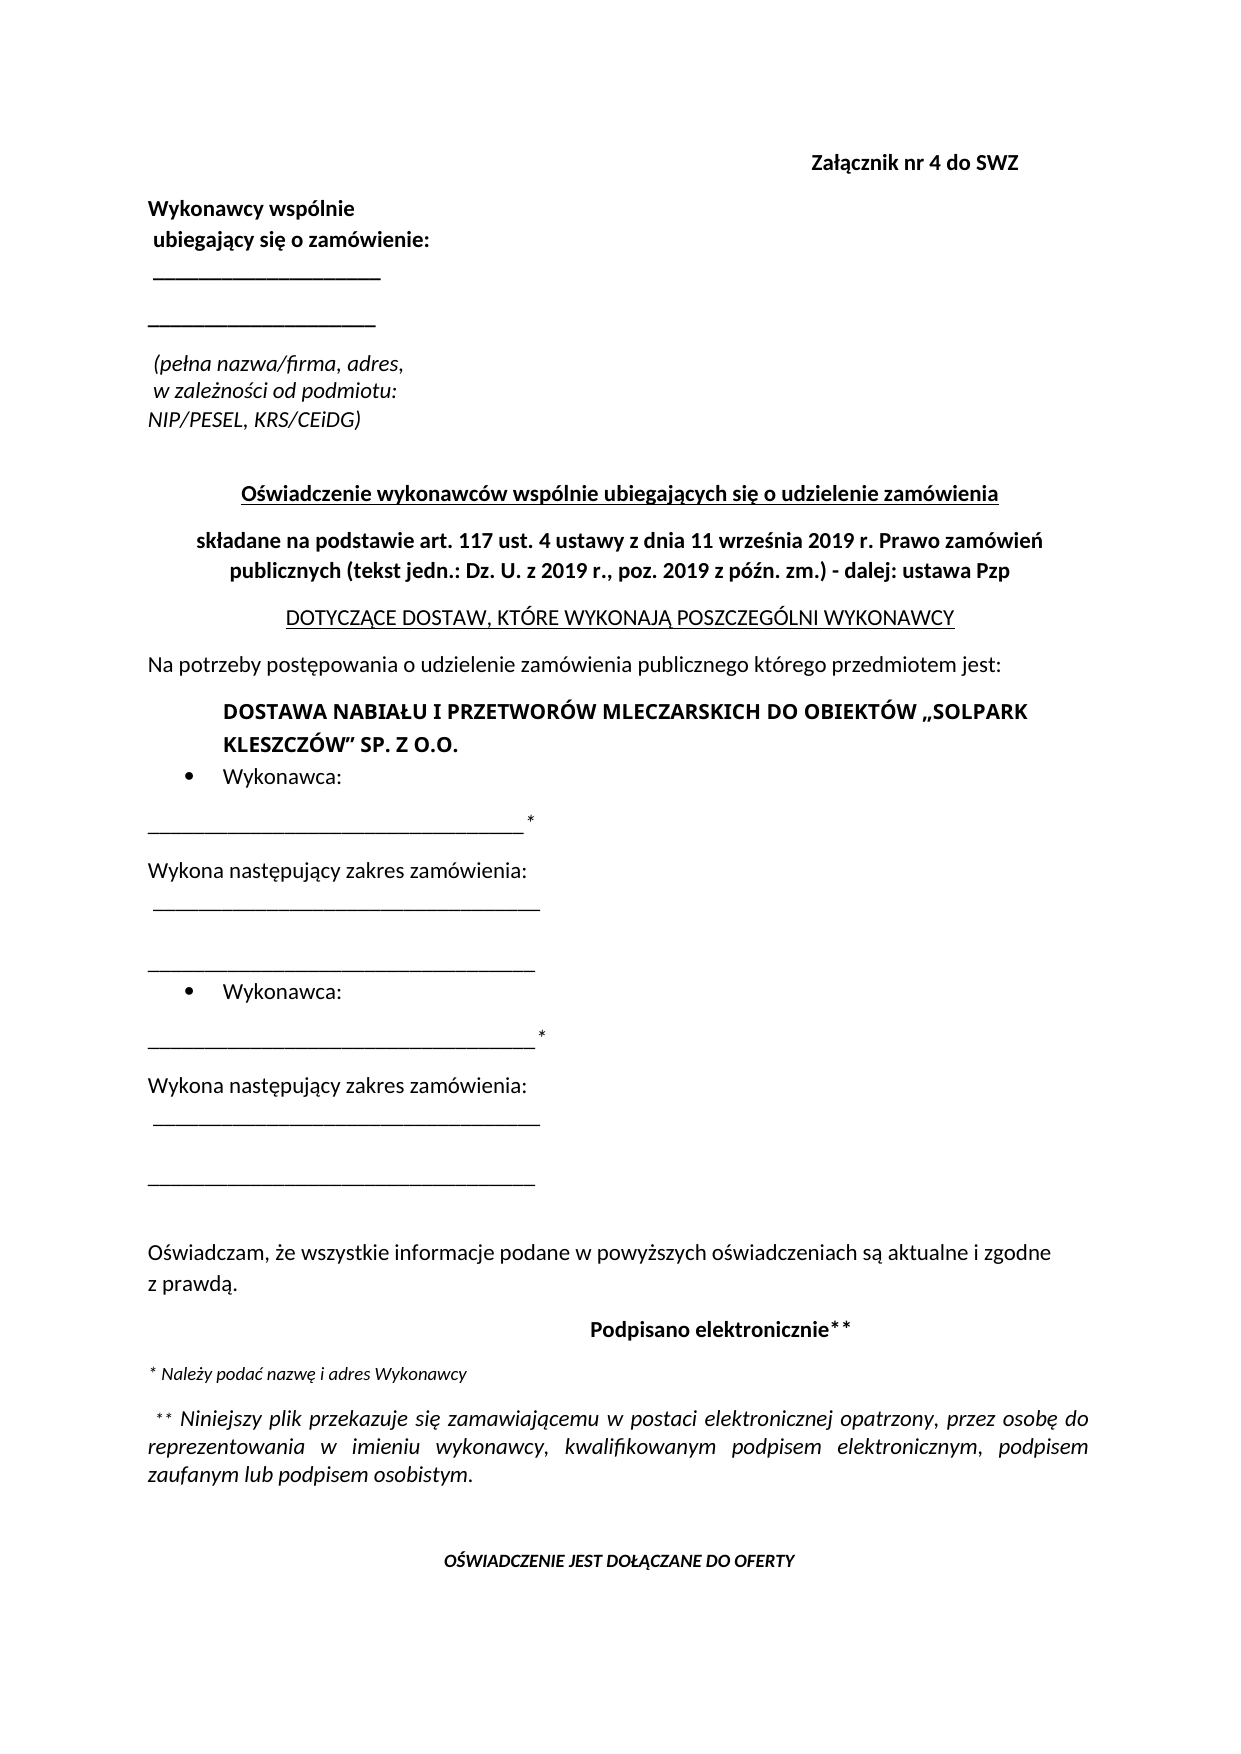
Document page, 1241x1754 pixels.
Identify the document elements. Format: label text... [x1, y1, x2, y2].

text __________________________________ [148, 886, 1093, 914]
list Wykonawca: [185, 977, 1093, 1005]
text Oświadczenie wykonawców wspólnie ubiegających się o udzielenie zamówienia [148, 479, 1093, 508]
text ubiegający się o zamówienie: [148, 225, 1093, 253]
text Oświadczam, że wszystkie informacje podane w powyższych oświadczeniach są aktualne i zgodne z prawdą. [148, 1238, 1093, 1297]
text OŚWIADCZENIE JEST DOŁĄCZANE DO OFERTY [148, 1549, 1093, 1572]
text Wykona następujący zakres zamówienia: [148, 856, 1093, 884]
text w zależności od podmiotu: [148, 377, 1093, 405]
text (pełna nazwa/firma, adres, [148, 349, 1093, 377]
text Podpisano elektronicznie** [148, 1316, 1093, 1344]
text Załącznik nr 4 do SWZ [738, 148, 1093, 176]
text DOTYCZĄCE DOSTAW, KTÓRE WYKONAJĄ POSZCZEGÓLNI WYKONAWCY [148, 603, 1093, 632]
text ____________________ [148, 302, 1093, 330]
text _________________________________* [148, 809, 1093, 837]
text * Należy podać nazwę i adres Wykonawcy [148, 1362, 1093, 1385]
text Na potrzeby postępowania o udzielenie zamówienia publicznego którego przedmiotem jest: [148, 650, 1093, 678]
text ** Niniejszy plik przekazuje się zamawiającemu w postaci elektronicznej opatrzony, przez osobę do reprezentowania w imieniu wykonawcy, kwalifikowanym podpisem elektronicznym, podpisem zaufanym lub podpisem osobistym. [148, 1404, 1093, 1488]
text __________________________________ [148, 1161, 1093, 1189]
text __________________________________ [148, 1101, 1093, 1129]
text __________________________________ [148, 947, 1093, 975]
text Wykonawcy wspólnie [148, 194, 1093, 222]
text Wykona następujący zakres zamówienia: [148, 1071, 1093, 1099]
text ____________________ [148, 255, 1093, 283]
list Wykonawca: [185, 762, 1093, 791]
list DOSTAWA NABIAŁU I PRZETWORÓW MLECZARSKICH DO OBIEKTÓW „SOLPARK KLESZCZÓW” SP. Z O.O. [223, 697, 1093, 758]
text __________________________________* [148, 1024, 1093, 1052]
text składane na podstawie art. 117 ust. 4 ustawy z dnia 11 września 2019 r. Prawo zamówień publicznych (tekst jedn.: Dz. U. z 2019 r., poz. 2019 z późn. zm.) - dalej: ustawa Pzp [148, 526, 1093, 585]
text NIP/PESEL, KRS/CEiDG) [148, 405, 1093, 433]
